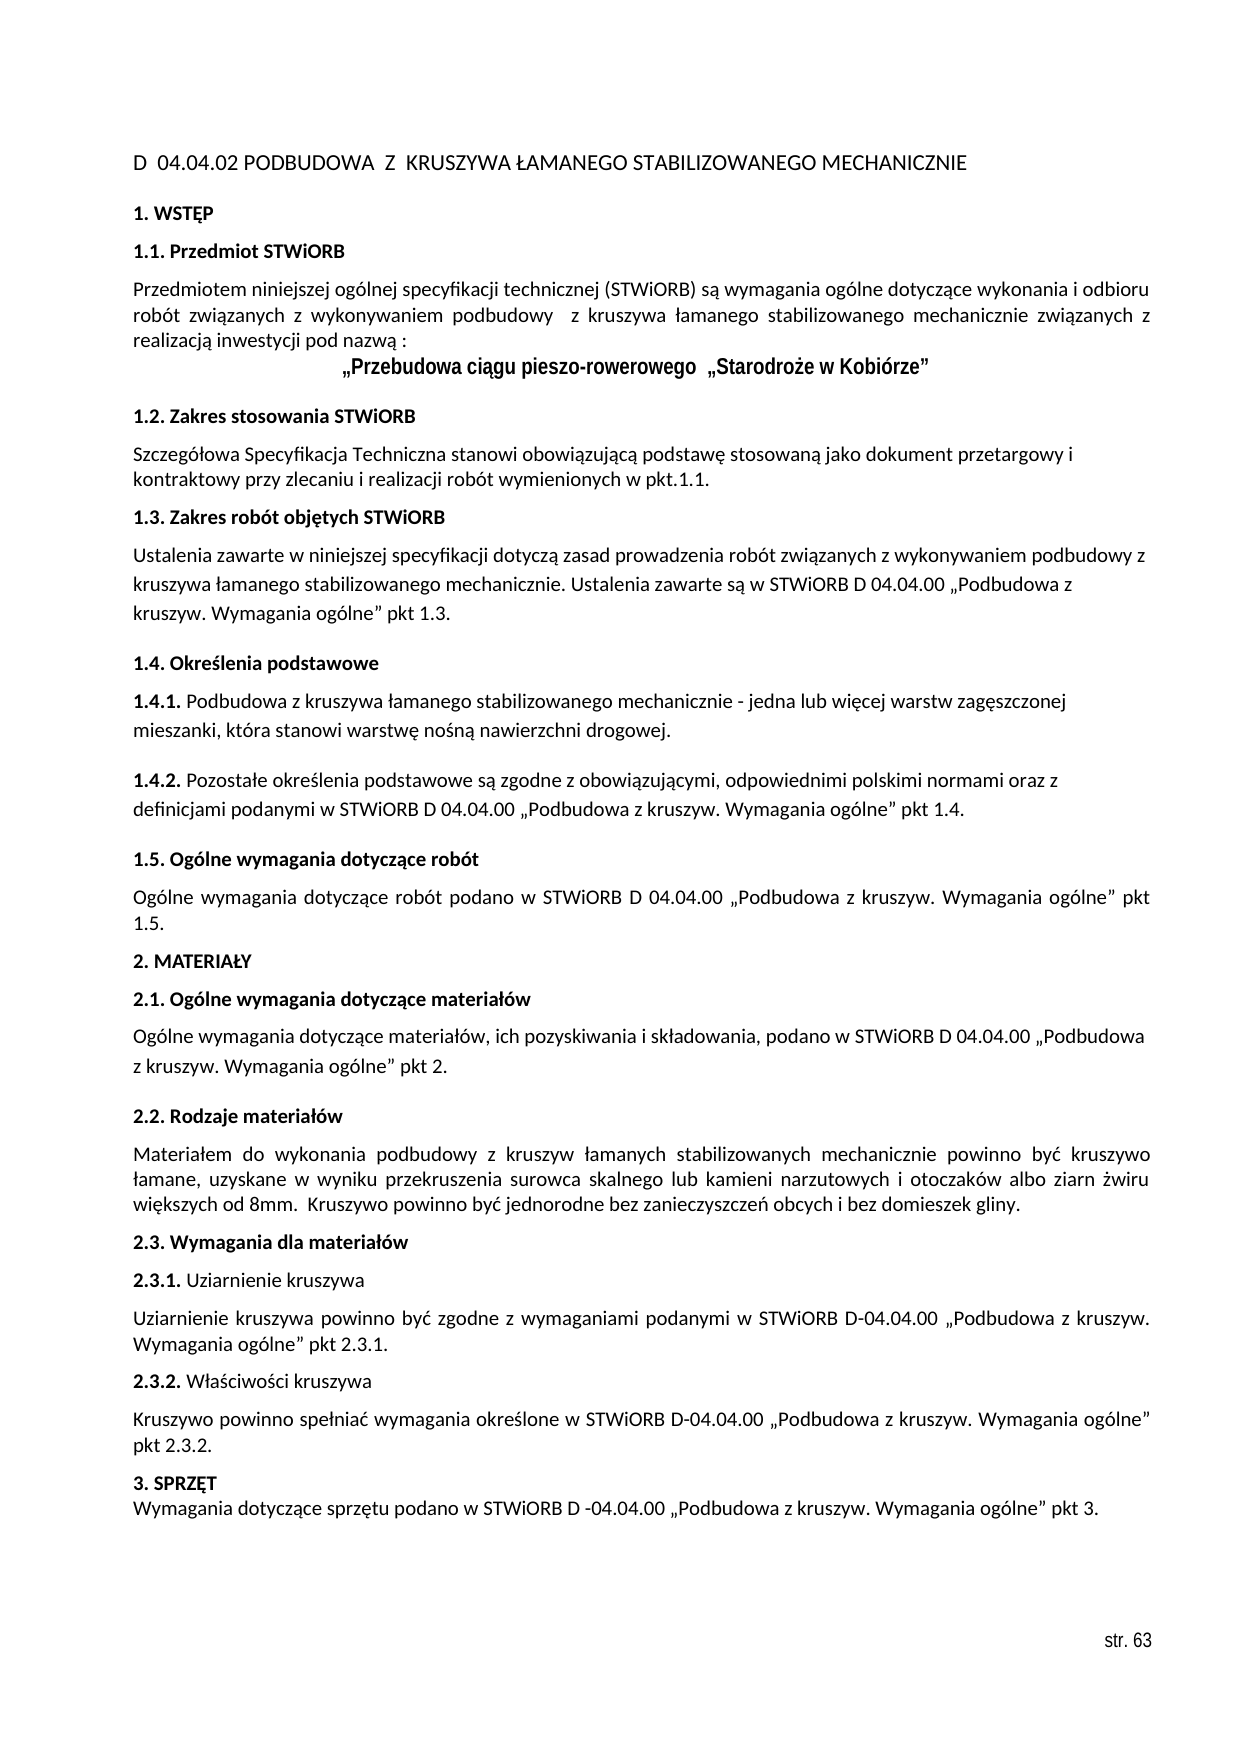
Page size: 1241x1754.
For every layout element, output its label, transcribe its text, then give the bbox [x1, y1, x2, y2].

text Kruszywo powinno spełniać wymagania określone w STWiORB D-04.04.00 „Podbudowa z kruszyw. Wymagania ogólne” pkt 2.3.2. [133, 1407, 1152, 1457]
text Uziarnienie kruszywa powinno być zgodne z wymaganiami podanymi w STWiORB D-04.04.00 „Podbudowa z kruszyw. Wymagania ogólne” pkt 2.3.1. [133, 1305, 1152, 1356]
subtitle 1.5. Ogólne wymagania dotyczące robót [133, 847, 1152, 872]
text Ustalenia zawarte w niniejszej specyfikacji dotyczą zasad prowadzenia robót związanych z wykonywaniem podbudowy z kruszywa łamanego stabilizowanego mechanicznie. Ustalenia zawarte są w STWiORB D 04.04.00 „Podbudowa z kruszyw. Wymagania ogólne” pkt 1.3. [133, 542, 1152, 626]
text Przedmiotem niniejszej ogólnej specyfikacji technicznej (STWiORB) są wymagania ogólne dotyczące wykonania i odbioru robót związanych z wykonywaniem podbudowy z kruszywa łamanego stabilizowanego mechanicznie związanych z realizacją inwestycji pod nazwą : [133, 276, 1152, 353]
text Ogólne wymagania dotyczące materiałów, ich pozyskiwania i składowania, podano w STWiORB D 04.04.00 „Podbudowa z kruszyw. Wymagania ogólne” pkt 2. [133, 1024, 1152, 1078]
subtitle 2. materiały [133, 948, 1152, 973]
subtitle 2.1. Ogólne wymagania dotyczące materiałów [133, 986, 1152, 1011]
text 1.4.1. Podbudowa z kruszywa łamanego stabilizowanego mechanicznie - jedna lub więcej warstw zagęszczonej mieszanki, która stanowi warstwę nośną nawierzchni drogowej. [133, 688, 1152, 743]
text „Przebudowa ciągu pieszo-rowerowego „Starodroże w Kobiórze” [133, 353, 1152, 379]
text 2.3.1. Uziarnienie kruszywa [133, 1267, 1152, 1293]
subtitle 2.2. Rodzaje materiałów [133, 1103, 1152, 1128]
subtitle 2.3. Wymagania dla materiałów [133, 1229, 1152, 1255]
subtitle 1.4. Określenia podstawowe [133, 650, 1152, 676]
text 1.4.2. Pozostałe określenia podstawowe są zgodne z obowiązującymi, odpowiednimi polskimi normami oraz z definicjami podanymi w STWiORB D 04.04.00 „Podbudowa z kruszyw. Wymagania ogólne” pkt 1.4. [133, 767, 1152, 822]
subtitle 3. sprzęt [133, 1470, 1152, 1495]
text D 04.04.02 PODBUDOWA Z KRUSZYWA ŁAMANEGO STABILIZOWANEGO MECHANICZNIE [133, 148, 1152, 176]
text Wymagania dotyczące sprzętu podano w STWiORB D -04.04.00 „Podbudowa z kruszyw. Wymagania ogólne” pkt 3. [133, 1495, 1152, 1521]
subtitle 1.3. Zakres robót objętych STWiORB [133, 504, 1152, 529]
text Szczegółowa Specyfikacja Techniczna stanowi obowiązującą podstawę stosowaną jako dokument przetargowy i kontraktowy przy zlecaniu i realizacji robót wymienionych w pkt.1.1. [133, 442, 1152, 492]
text Materiałem do wykonania podbudowy z kruszyw łamanych stabilizowanych mechanicznie powinno być kruszywo łamane, uzyskane w wyniku przekruszenia surowca skalnego lub kamieni narzutowych i otoczaków albo ziarn żwiru większych od 8mm. Kruszywo powinno być jednorodne bez zanieczyszczeń obcych i bez domieszek gliny. [133, 1141, 1152, 1217]
subtitle 1.1. Przedmiot STWiORB [133, 238, 1152, 264]
subtitle 1. WSTĘP [133, 201, 1152, 226]
text Ogólne wymagania dotyczące robót podano w STWiORB D 04.04.00 „Podbudowa z kruszyw. Wymagania ogólne” pkt 1.5. [133, 884, 1152, 935]
text 2.3.2. Właściwości kruszywa [133, 1369, 1152, 1394]
subtitle 1.2. Zakres stosowania STWiORB [133, 404, 1152, 429]
